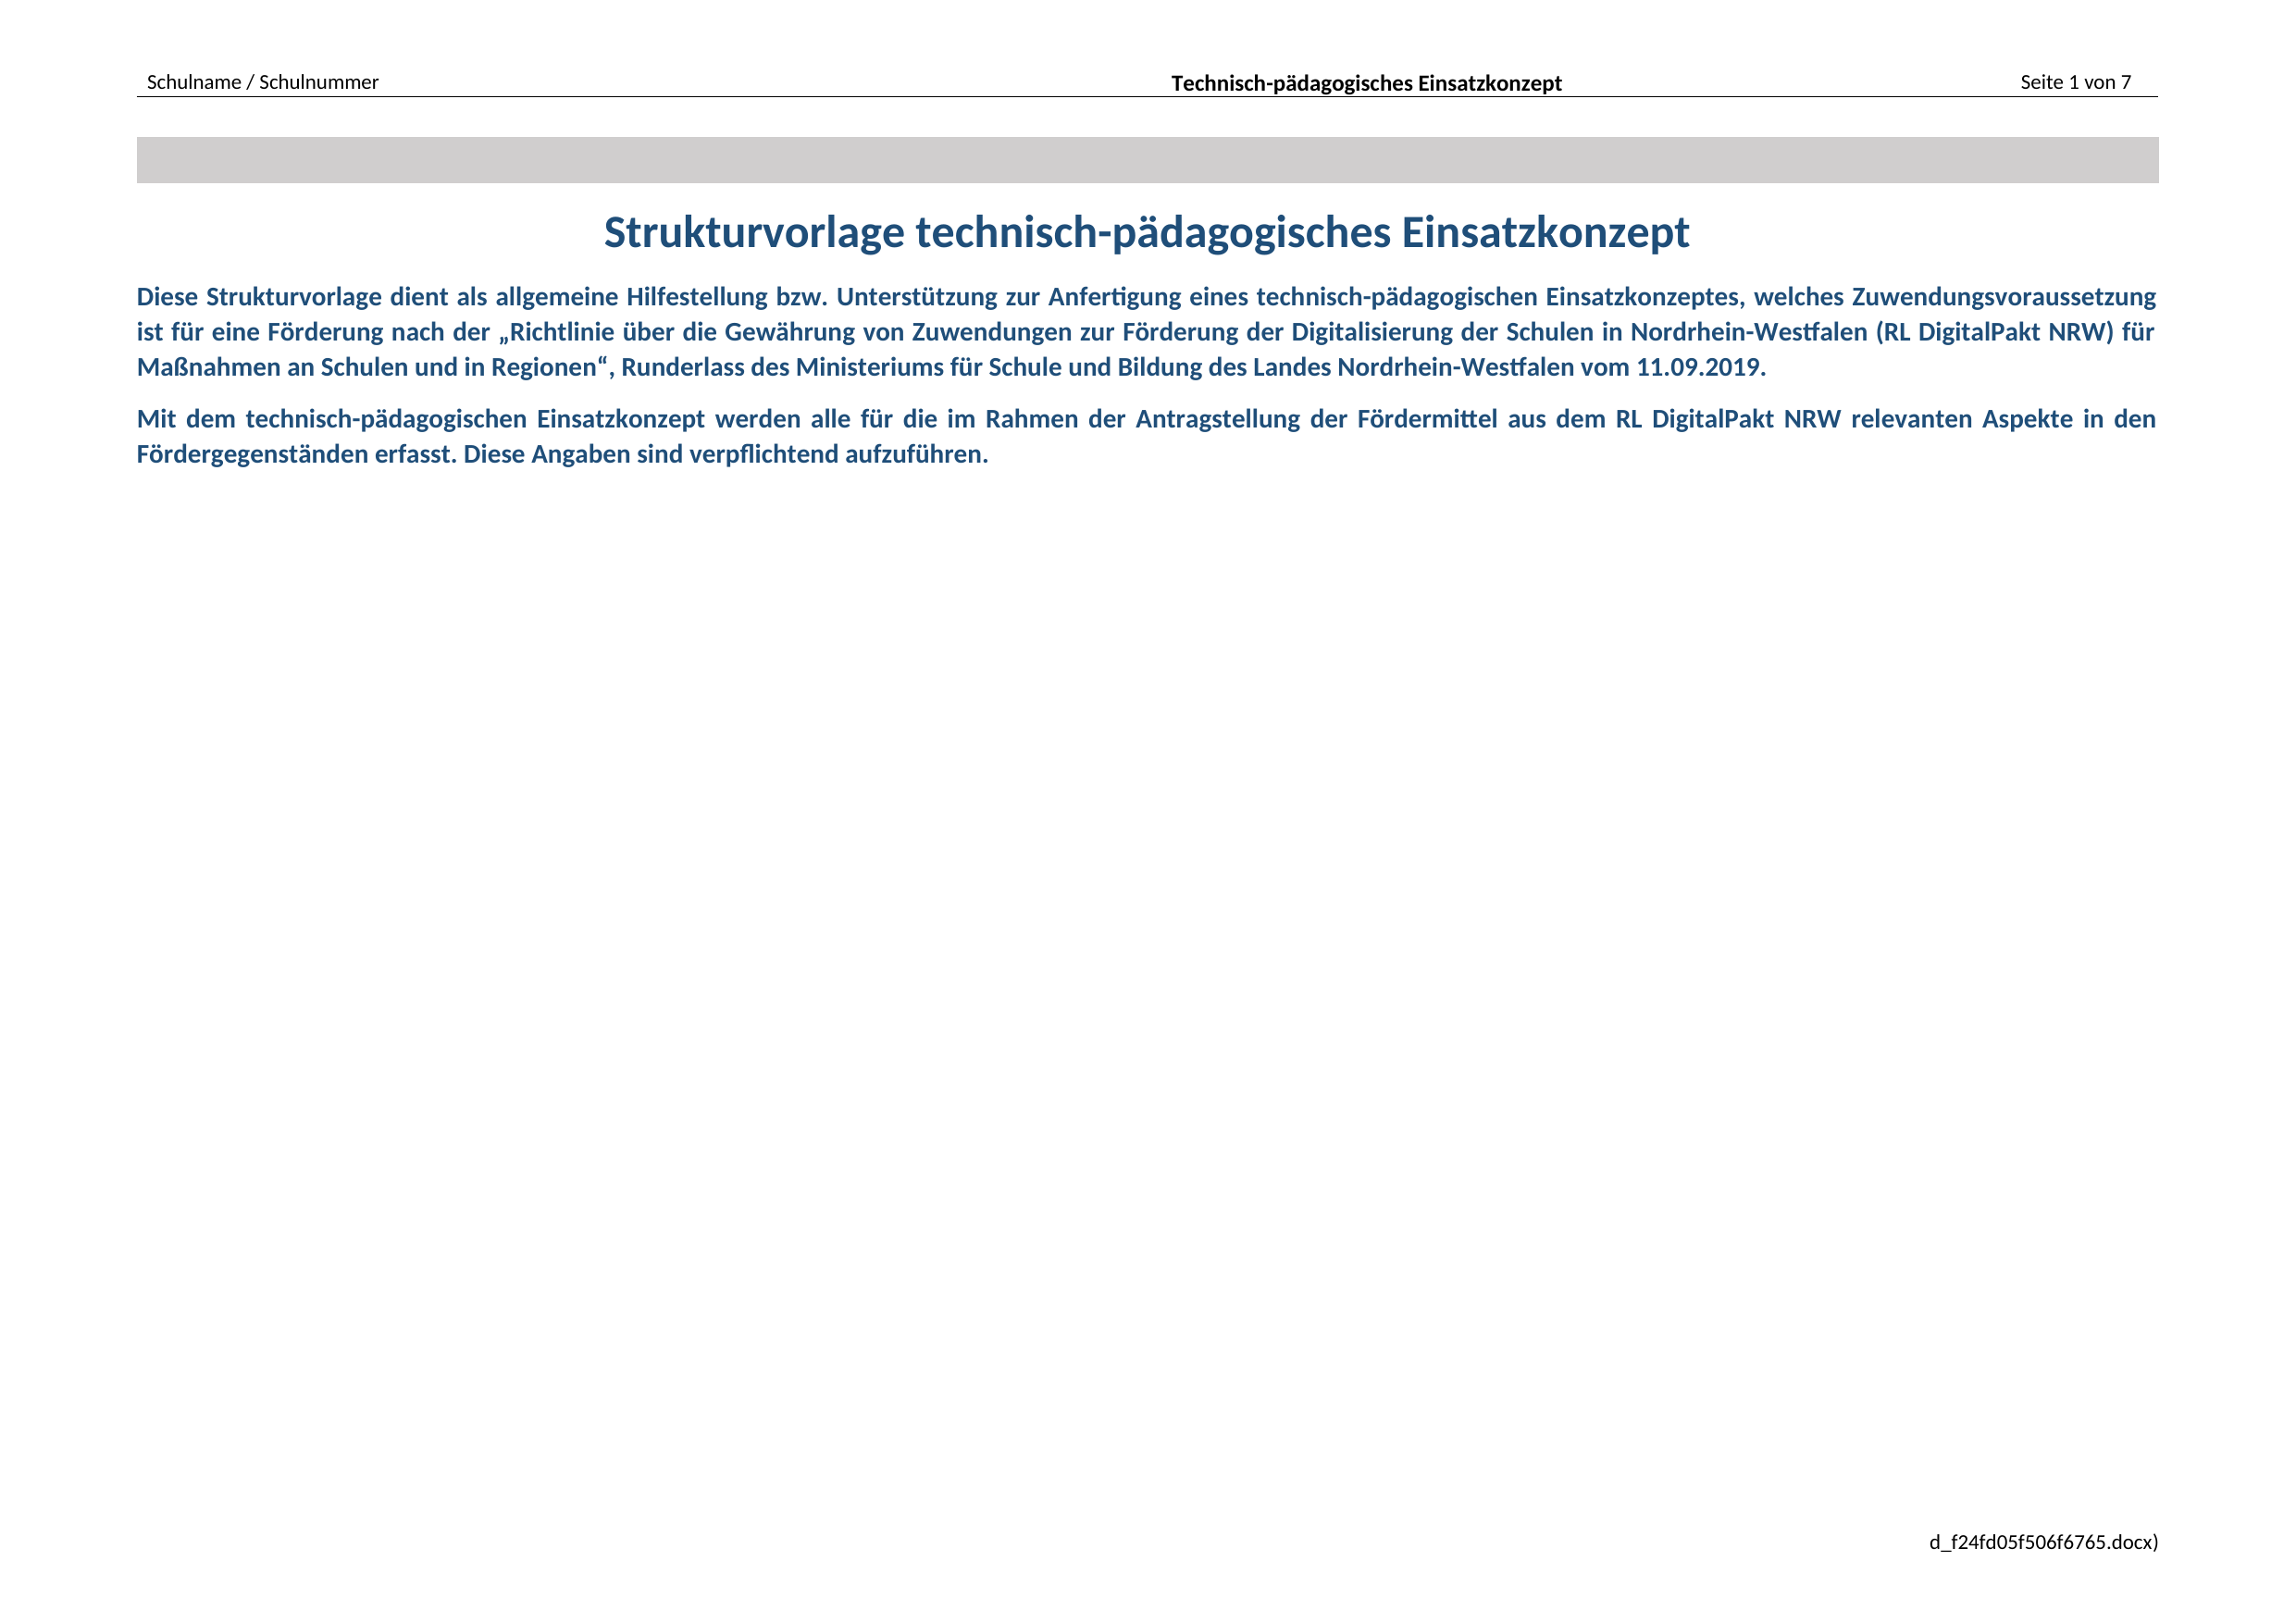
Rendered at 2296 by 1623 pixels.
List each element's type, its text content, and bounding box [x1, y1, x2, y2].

text Diese Strukturvorlage dient als allgemeine Hilfestellung bzw. Unterstützung zur Anfertigung eines technisch-pädagogischen Einsatzkonzeptes, welches Zuwendungsvoraussetzung ist für eine Förderung nach der „Richtlinie über die Gewährung von Zuwendungen zur Förderung der Digitalisierung der Schulen in Nordrhein-Westfalen (RL DigitalPakt NRW) für Maßnahmen an Schulen und in Regionen“, Runderlass des Ministeriums für Schule und Bildung des Landes Nordrhein-Westfalen vom 11.09.2019. [137, 279, 2159, 383]
text Mit dem technisch-pädagogischen Einsatzkonzept werden alle für die im Rahmen der Antragstellung der Fördermittel aus dem RL DigitalPakt NRW relevanten Aspekte in den Fördergegenständen erfasst. Diese Angaben sind verpflichtend aufzuführen. [137, 402, 2159, 470]
text Strukturvorlage technisch-pädagogisches Einsatzkonzept [137, 203, 2159, 259]
